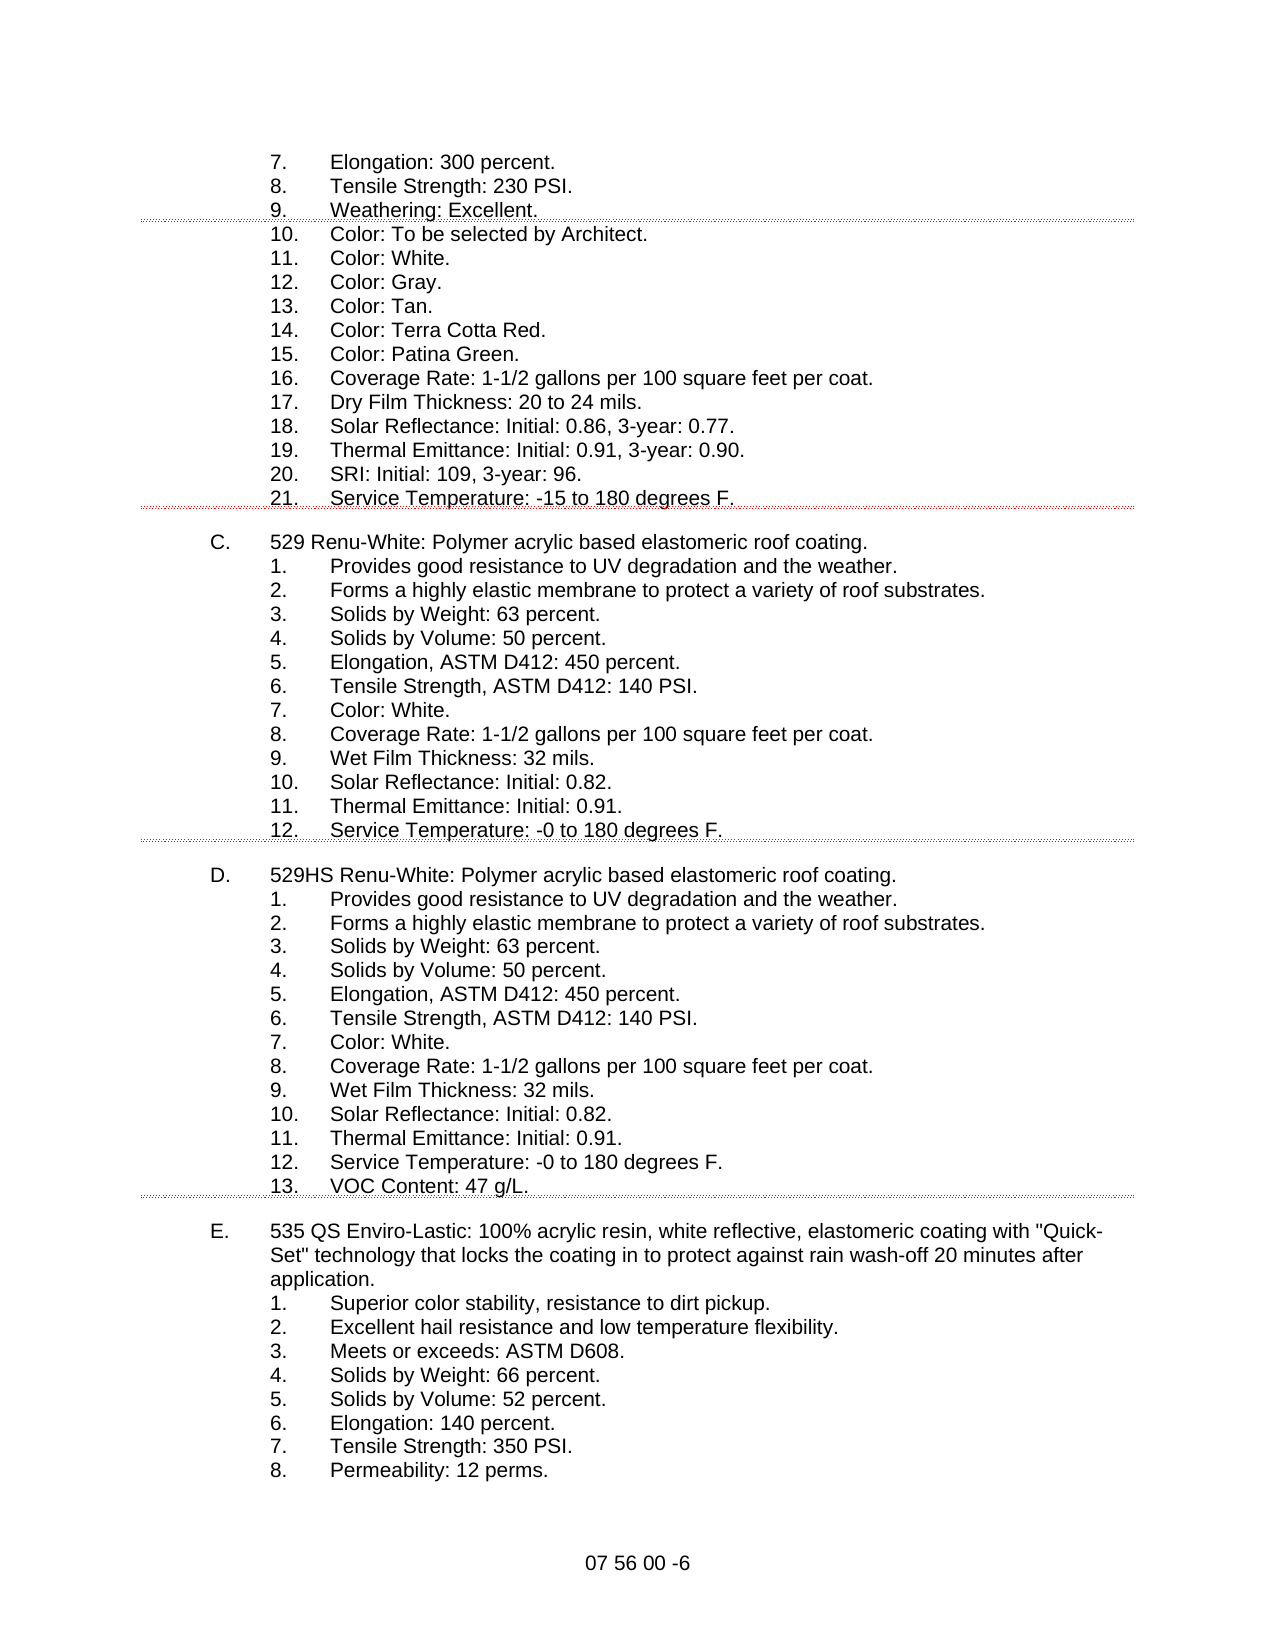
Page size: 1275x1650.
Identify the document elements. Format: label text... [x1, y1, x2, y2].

text Thermal Emittance: Initial: 0.91. [270, 1126, 1125, 1150]
text Meets or exceeds: ASTM D608. [270, 1338, 1125, 1362]
text Dry Film Thickness: 20 to 24 mils. [270, 389, 1125, 413]
text Color: Gray. [270, 270, 1125, 294]
text Solar Reflectance: Initial: 0.82. [270, 770, 1125, 794]
text Service Temperature: -15 to 180 degrees F. [270, 485, 1125, 509]
text Tensile Strength, ASTM D412: 140 PSI. [270, 674, 1125, 698]
text Color: Terra Cotta Red. [270, 318, 1125, 342]
text Elongation, ASTM D412: 450 percent. [270, 650, 1125, 674]
text Solar Reflectance: Initial: 0.86, 3-year: 0.77. [270, 413, 1125, 437]
text Thermal Emittance: Initial: 0.91, 3-year: 0.90. [270, 437, 1125, 461]
text Color: Patina Green. [270, 342, 1125, 366]
text 535 QS Enviro-Lastic: 100% acrylic resin, white reflective, elastomeric coating with "Quick-Set" technology that locks the coating in to protect against rain wash-off 20 minutes after application. [210, 1219, 1125, 1291]
text Thermal Emittance: Initial: 0.91. [270, 794, 1125, 818]
text Elongation, ASTM D412: 450 percent. [270, 982, 1125, 1006]
text Solar Reflectance: Initial: 0.82. [270, 1102, 1125, 1126]
text Tensile Strength: 350 PSI. [270, 1434, 1125, 1458]
text 529 Renu-White: Polymer acrylic based elastomeric roof coating. [210, 530, 1125, 554]
text Tensile Strength: 230 PSI. [270, 174, 1125, 198]
text Service Temperature: -0 to 180 degrees F. [270, 818, 1125, 842]
text Coverage Rate: 1-1/2 gallons per 100 square feet per coat. [270, 366, 1125, 389]
text Elongation: 140 percent. [270, 1410, 1125, 1434]
text Color: White. [270, 698, 1125, 722]
text Superior color stability, resistance to dirt pickup. [270, 1291, 1125, 1314]
text Solids by Weight: 63 percent. [270, 934, 1125, 958]
text Elongation: 300 percent. [270, 150, 1125, 174]
text Excellent hail resistance and low temperature flexibility. [270, 1314, 1125, 1338]
text 529HS Renu-White: Polymer acrylic based elastomeric roof coating. [210, 862, 1125, 886]
text Solids by Weight: 63 percent. [270, 602, 1125, 626]
text Coverage Rate: 1-1/2 gallons per 100 square feet per coat. [270, 1054, 1125, 1078]
text Permeability: 12 perms. [270, 1458, 1125, 1482]
text Color: To be selected by Architect. [270, 222, 1125, 246]
text Solids by Volume: 50 percent. [270, 626, 1125, 650]
text Color: White. [270, 1030, 1125, 1054]
text VOC Content: 47 g/L. [270, 1174, 1125, 1198]
text Wet Film Thickness: 32 mils. [270, 1078, 1125, 1102]
text Solids by Volume: 50 percent. [270, 958, 1125, 982]
text Wet Film Thickness: 32 mils. [270, 746, 1125, 770]
text Forms a highly elastic membrane to protect a variety of roof substrates. [270, 910, 1125, 934]
text Provides good resistance to UV degradation and the weather. [270, 554, 1125, 578]
text Weathering: Excellent. [270, 198, 1125, 222]
text SRI: Initial: 109, 3-year: 96. [270, 461, 1125, 485]
text Solids by Volume: 52 percent. [270, 1386, 1125, 1410]
text Color: Tan. [270, 294, 1125, 318]
text Color: White. [270, 246, 1125, 270]
text Provides good resistance to UV degradation and the weather. [270, 886, 1125, 910]
text Service Temperature: -0 to 180 degrees F. [270, 1150, 1125, 1174]
text Coverage Rate: 1-1/2 gallons per 100 square feet per coat. [270, 722, 1125, 746]
text Tensile Strength, ASTM D412: 140 PSI. [270, 1006, 1125, 1030]
text Solids by Weight: 66 percent. [270, 1362, 1125, 1386]
text Forms a highly elastic membrane to protect a variety of roof substrates. [270, 578, 1125, 602]
